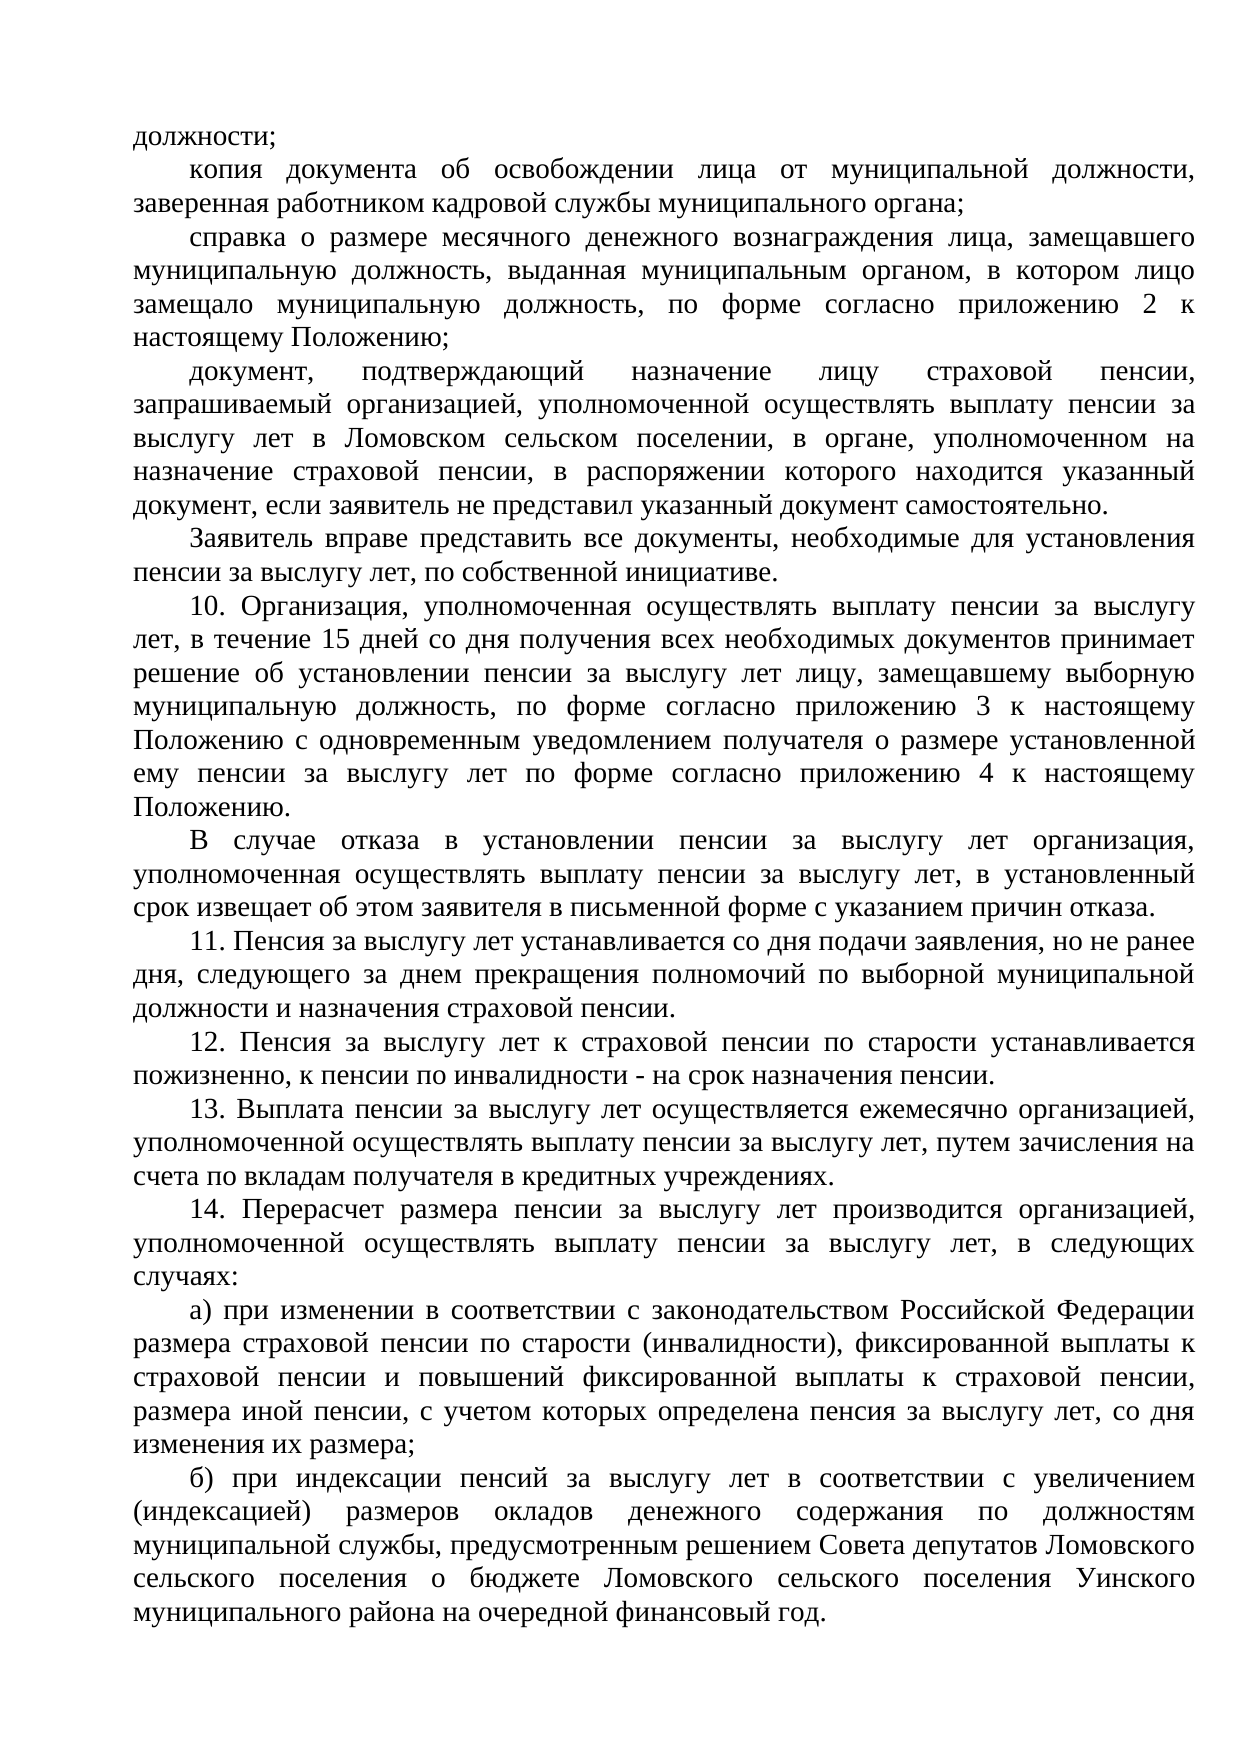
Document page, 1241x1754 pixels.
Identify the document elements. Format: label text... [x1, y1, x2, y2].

text б) при индексации пенсий за выслугу лет в соответствии с увеличением (индексацией) размеров окладов денежного содержания по должностям муниципальной службы, предусмотренным решением Совета депутатов Ломовского сельского поселения о бюджете Ломовского сельского поселения Уинского муниципального района на очередной финансовый год. [133, 1460, 1196, 1627]
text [133, 118, 1196, 152]
text 11. Пенсия за выслугу лет устанавливается со дня подачи заявления, но не ранее дня, следующего за днем прекращения полномочий по выборной муниципальной должности и назначения страховой пенсии. [133, 923, 1196, 1024]
text документ, подтверждающий назначение лицу страховой пенсии, запрашиваемый организацией, уполномоченной осуществлять выплату пенсии за выслугу лет в Ломовском сельском поселении, в органе, уполномоченном на назначение страховой пенсии, в распоряжении которого находится указанный документ, если заявитель не представил указанный документ самостоятельно. [133, 353, 1196, 521]
text справка о размере месячного денежного вознаграждения лица, замещавшего муниципальную должность, выданная муниципальным органом, в котором лицо замещало муниципальную должность, по форме согласно приложению 2 к настоящему Положению; [133, 219, 1196, 353]
text 12. Пенсия за выслугу лет к страховой пенсии по старости устанавливается пожизненно, к пенсии по инвалидности - на срок назначения пенсии. [133, 1024, 1196, 1091]
text В случае отказа в установлении пенсии за выслугу лет организация, уполномоченная осуществлять выплату пенсии за выслугу лет, в установленный срок извещает об этом заявителя в письменной форме с указанием причин отказа. [133, 822, 1196, 923]
text 10. Организация, уполномоченная осуществлять выплату пенсии за выслугу лет, в течение 15 дней со дня получения всех необходимых документов принимает решение об установлении пенсии за выслугу лет лицу, замещавшему выборную муниципальную должность, по форме согласно приложению 3 к настоящему Положению с одновременным уведомлением получателя о размере установленной ему пенсии за выслугу лет по форме согласно приложению 4 к настоящему Положению. [133, 588, 1196, 822]
text а) при изменении в соответствии с законодательством Российской Федерации размера страховой пенсии по старости (инвалидности), фиксированной выплаты к страховой пенсии и повышений фиксированной выплаты к страховой пенсии, размера иной пенсии, с учетом которых определена пенсия за выслугу лет, со дня изменения их размера; [133, 1292, 1196, 1460]
text копия документа об освобождении лица от муниципальной должности, заверенная работником кадровой службы муниципального органа; [133, 152, 1196, 219]
text 14. Перерасчет размера пенсии за выслугу лет производится организацией, уполномоченной осуществлять выплату пенсии за выслугу лет, в следующих случаях: [133, 1191, 1196, 1292]
text 13. Выплата пенсии за выслугу лет осуществляется ежемесячно организацией, уполномоченной осуществлять выплату пенсии за выслугу лет, путем зачисления на счета по вкладам получателя в кредитных учреждениях. [133, 1091, 1196, 1191]
text Заявитель вправе представить все документы, необходимые для установления пенсии за выслугу лет, по собственной инициативе. [133, 521, 1196, 588]
